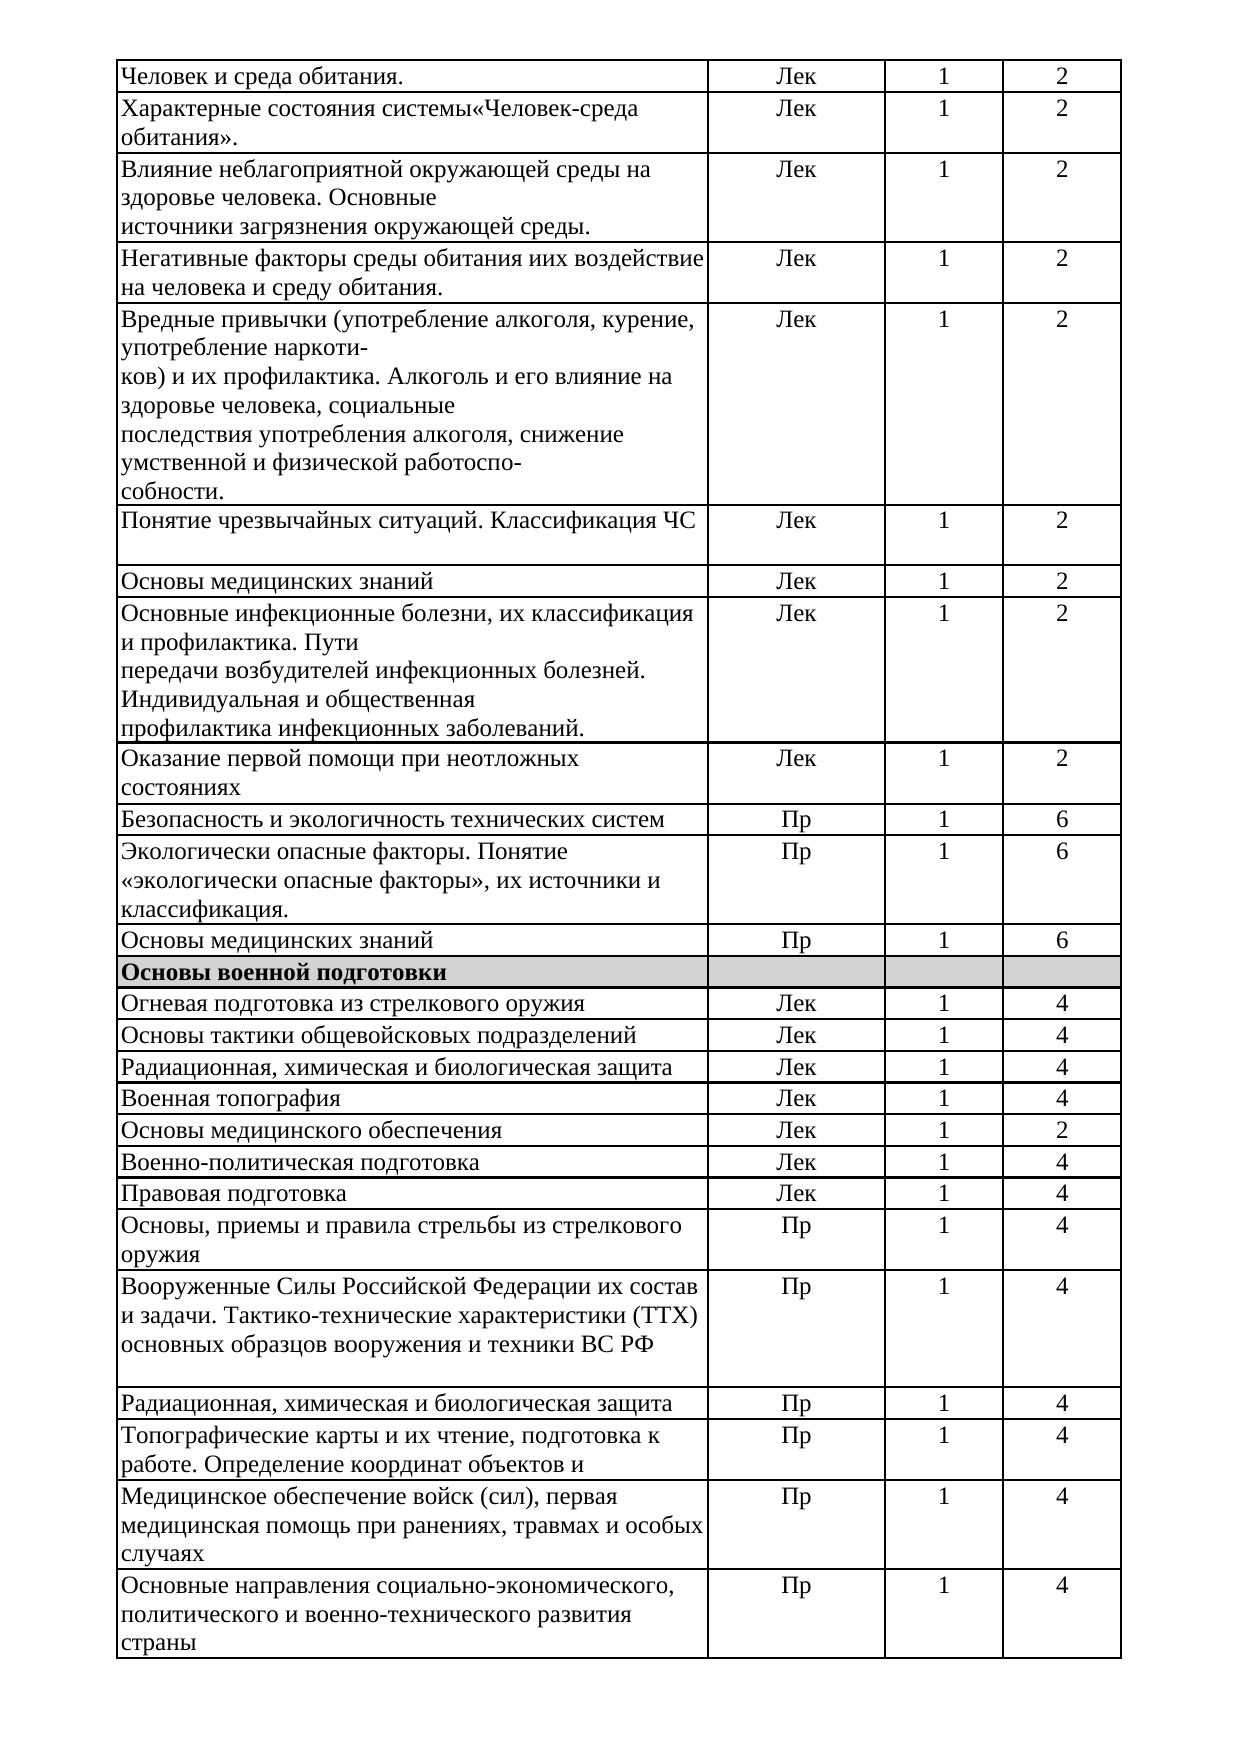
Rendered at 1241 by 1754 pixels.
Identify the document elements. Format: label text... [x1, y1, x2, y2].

table_cell Негативные факторы среды обитания иих воздействие на человека и среду обитания. [118, 243, 707, 302]
table_cell Пр [709, 1271, 884, 1386]
table_cell Вооруженные Силы Российской Федерации их состав и задачи. Тактико-технические характеристики (ТТХ) основных образцов вооружения и техники ВС РФ [118, 1271, 707, 1386]
table_cell Основы медицинских знаний [118, 925, 707, 955]
table_cell 1 [886, 154, 1002, 241]
table_cell 4 [1004, 1210, 1120, 1269]
table_cell 6 [1004, 925, 1120, 955]
table_cell 1 [886, 1147, 1002, 1176]
table_cell 1 [886, 1020, 1002, 1050]
table_cell 1 [886, 506, 1002, 564]
table_cell Военная топография [118, 1084, 707, 1113]
table_cell 1 [886, 925, 1002, 955]
table_cell 1 [886, 1420, 1002, 1479]
table_cell 4 [1004, 1020, 1120, 1050]
table_cell Основы тактики общевойсковых подразделений [118, 1020, 707, 1050]
table_cell Основы медицинского обеспечения [118, 1115, 707, 1145]
table_cell [886, 957, 1002, 986]
table_cell [709, 957, 884, 986]
table_cell 2 [1004, 1115, 1120, 1145]
table_cell Безопасность и экологичность технических систем [118, 805, 707, 834]
table_cell 4 [1004, 1388, 1120, 1418]
table_cell Огневая подготовка из стрелкового оружия [118, 989, 707, 1018]
table_cell Лек [709, 93, 884, 152]
table_cell 4 [1004, 1570, 1120, 1657]
table_cell 1 [886, 1271, 1002, 1386]
table_cell Лек [709, 243, 884, 302]
table_cell Пр [709, 925, 884, 955]
table_cell Пр [709, 1481, 884, 1568]
table_cell Основные направления социально-экономического, политического и военно-технического развития страны [118, 1570, 707, 1657]
table_cell 1 [886, 93, 1002, 152]
table_cell 1 [886, 836, 1002, 923]
table_cell 2 [1004, 154, 1120, 241]
table_cell 1 [886, 1481, 1002, 1568]
table_cell 2 [1004, 598, 1120, 741]
table_cell Радиационная, химическая и биологическая защита [118, 1052, 707, 1081]
table_cell 4 [1004, 1481, 1120, 1568]
table_cell 1 [886, 805, 1002, 834]
table_cell Лек [709, 1115, 884, 1145]
table_cell 1 [886, 304, 1002, 503]
table_cell Радиационная, химическая и биологическая защита [118, 1388, 707, 1418]
table_cell 1 [886, 1210, 1002, 1269]
table_cell 2 [1004, 566, 1120, 596]
table_cell 2 [1004, 243, 1120, 302]
table_cell 1 [886, 1179, 1002, 1208]
table_cell Лек [709, 1084, 884, 1113]
table_cell Характерные состояния системы«Человек-среда обитания». [118, 93, 707, 152]
table_cell Лек [709, 598, 884, 741]
table_cell 2 [1004, 506, 1120, 564]
table_cell Правовая подготовка [118, 1179, 707, 1208]
table_cell Лек [709, 304, 884, 503]
table_cell Основы военной подготовки [118, 957, 707, 986]
table_cell Влияние неблагоприятной окружающей среды на здоровье человека. Основные источники загрязнения окружающей среды. [118, 154, 707, 241]
table_cell Оказание первой помощи при неотложных состояниях [118, 744, 707, 802]
table_cell 2 [1004, 93, 1120, 152]
table_cell 4 [1004, 1420, 1120, 1479]
table_cell 4 [1004, 1271, 1120, 1386]
table_header Лек [709, 61, 884, 91]
table_cell 1 [886, 1115, 1002, 1145]
table_cell Лек [709, 1020, 884, 1050]
table_cell Экологически опасные факторы. Понятие «экологически опасные факторы», их источники и классификация. [118, 836, 707, 923]
table_cell Лек [709, 154, 884, 241]
table_cell Пр [709, 1420, 884, 1479]
table_header 1 [886, 61, 1002, 91]
table_cell Лек [709, 566, 884, 596]
table_cell Основные инфекционные болезни, их классификация и профилактика. Пути передачи возбудителей инфекционных болезней. Индивидуальная и общественная профилактика инфекционных заболеваний. [118, 598, 707, 741]
table_cell 1 [886, 1388, 1002, 1418]
table_cell Лек [709, 1052, 884, 1081]
table_cell 4 [1004, 1084, 1120, 1113]
table_cell Основы, приемы и правила стрельбы из стрелкового оружия [118, 1210, 707, 1269]
table_header 2 [1004, 61, 1120, 91]
table_cell [1004, 957, 1120, 986]
table_cell Военно-политическая подготовка [118, 1147, 707, 1176]
table_cell Основы медицинских знаний [118, 566, 707, 596]
table_cell 2 [1004, 744, 1120, 802]
table_cell 6 [1004, 836, 1120, 923]
table_cell Лек [709, 744, 884, 802]
table_cell 4 [1004, 1147, 1120, 1176]
table_cell Топографические карты и их чтение, подготовка к работе. Определение координат объектов и [118, 1420, 707, 1479]
table_cell 1 [886, 598, 1002, 741]
table_cell Медицинское обеспечение войск (сил), первая медицинская помощь при ранениях, травмах и особых случаях [118, 1481, 707, 1568]
table_cell Пр [709, 1388, 884, 1418]
table_cell 1 [886, 989, 1002, 1018]
table_cell 4 [1004, 1052, 1120, 1081]
table_cell 1 [886, 1570, 1002, 1657]
table_cell Лек [709, 1147, 884, 1176]
table_header Человек и среда обитания. [118, 61, 707, 91]
table_cell Пр [709, 836, 884, 923]
table_cell Пр [709, 805, 884, 834]
table_cell 1 [886, 1084, 1002, 1113]
table_cell Пр [709, 1210, 884, 1269]
table_cell 4 [1004, 1179, 1120, 1208]
table_cell 1 [886, 744, 1002, 802]
table_cell 4 [1004, 989, 1120, 1018]
table_cell 1 [886, 566, 1002, 596]
table_cell Лек [709, 1179, 884, 1208]
table_cell 1 [886, 243, 1002, 302]
table_cell 2 [1004, 304, 1120, 503]
table_cell Понятие чрезвычайных ситуаций. Классификация ЧС [118, 506, 707, 564]
table_cell 6 [1004, 805, 1120, 834]
table_cell 1 [886, 1052, 1002, 1081]
table_cell Вредные привычки (употребление алкоголя, курение, употребление наркоти- ков) и их профилактика. Алкоголь и его влияние на здоровье человека, социальные последствия употребления алкоголя, снижение умственной и физической работоспо- собности. [118, 304, 707, 503]
table_cell Пр [709, 1570, 884, 1657]
table_cell Лек [709, 506, 884, 564]
table_cell Лек [709, 989, 884, 1018]
